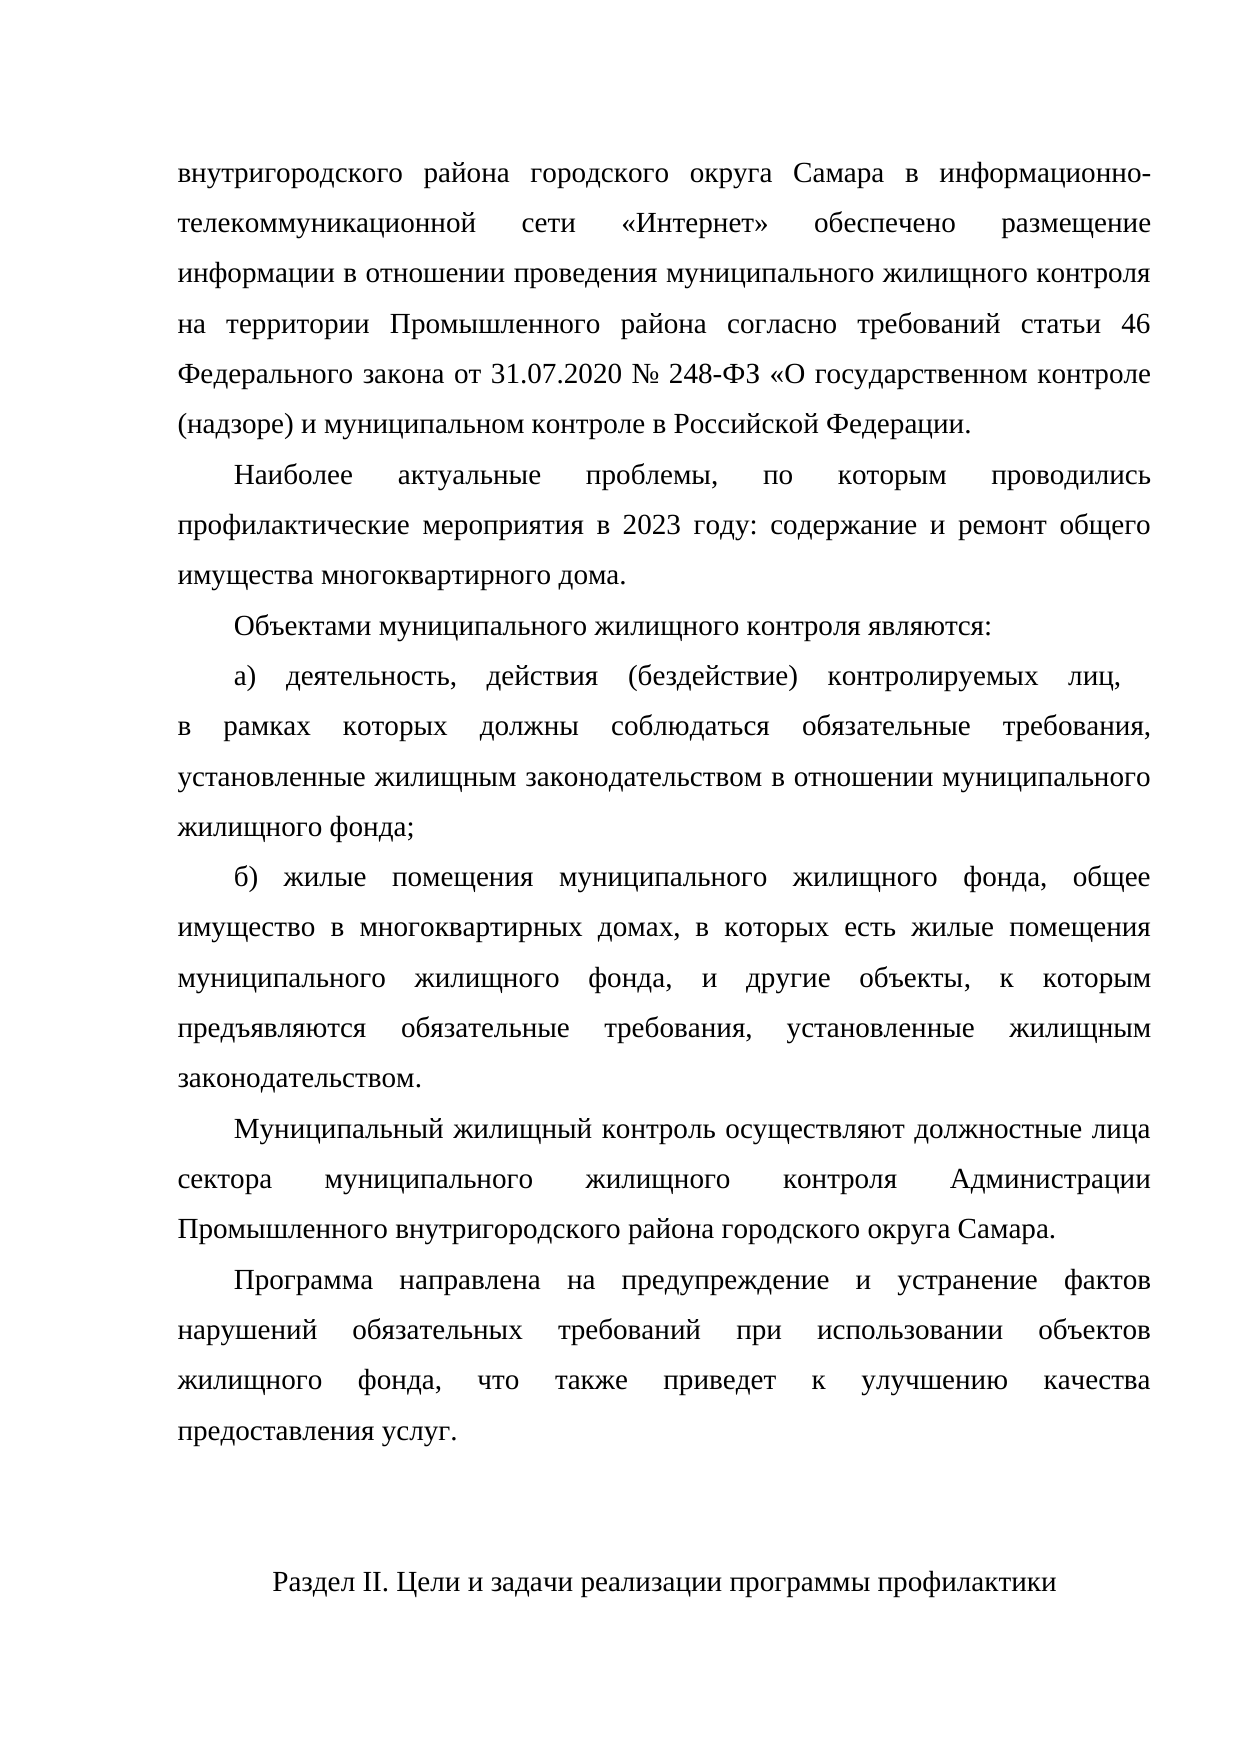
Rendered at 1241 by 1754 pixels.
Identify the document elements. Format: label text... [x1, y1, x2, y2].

text б) жилые помещения муниципального жилищного фонда, общее имущество в многоквартирных домах, в которых есть жилые помещения муниципального жилищного фонда, и другие объекты, к которым предъявляются обязательные требования, установленные жилищным законодательством. [177, 859, 1152, 1094]
text а) деятельность, действия (бездействие) контролируемых лиц, в рамках которых должны соблюдаться обязательные требования, установленные жилищным законодательством в отношении муниципального жилищного фонда; [177, 658, 1152, 842]
text Муниципальный жилищный контроль осуществляют должностные лица сектора муниципального жилищного контроля Администрации Промышленного внутригородского района городского округа Самара. [177, 1111, 1152, 1245]
text Объектами муниципального жилищного контроля являются: [177, 608, 1152, 641]
text Программа направлена на предупреждение и устранение фактов нарушений обязательных требований при использовании объектов жилищного фонда, что также приведет к улучшению качества предоставления услуг. [177, 1262, 1152, 1446]
text Наиболее актуальные проблемы, по которым проводились профилактические мероприятия в 2023 году: содержание и ремонт общего имущества многоквартирного дома. [177, 457, 1152, 591]
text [177, 155, 1152, 440]
text Раздел II. Цели и задачи реализации программы профилактики [177, 1564, 1152, 1597]
